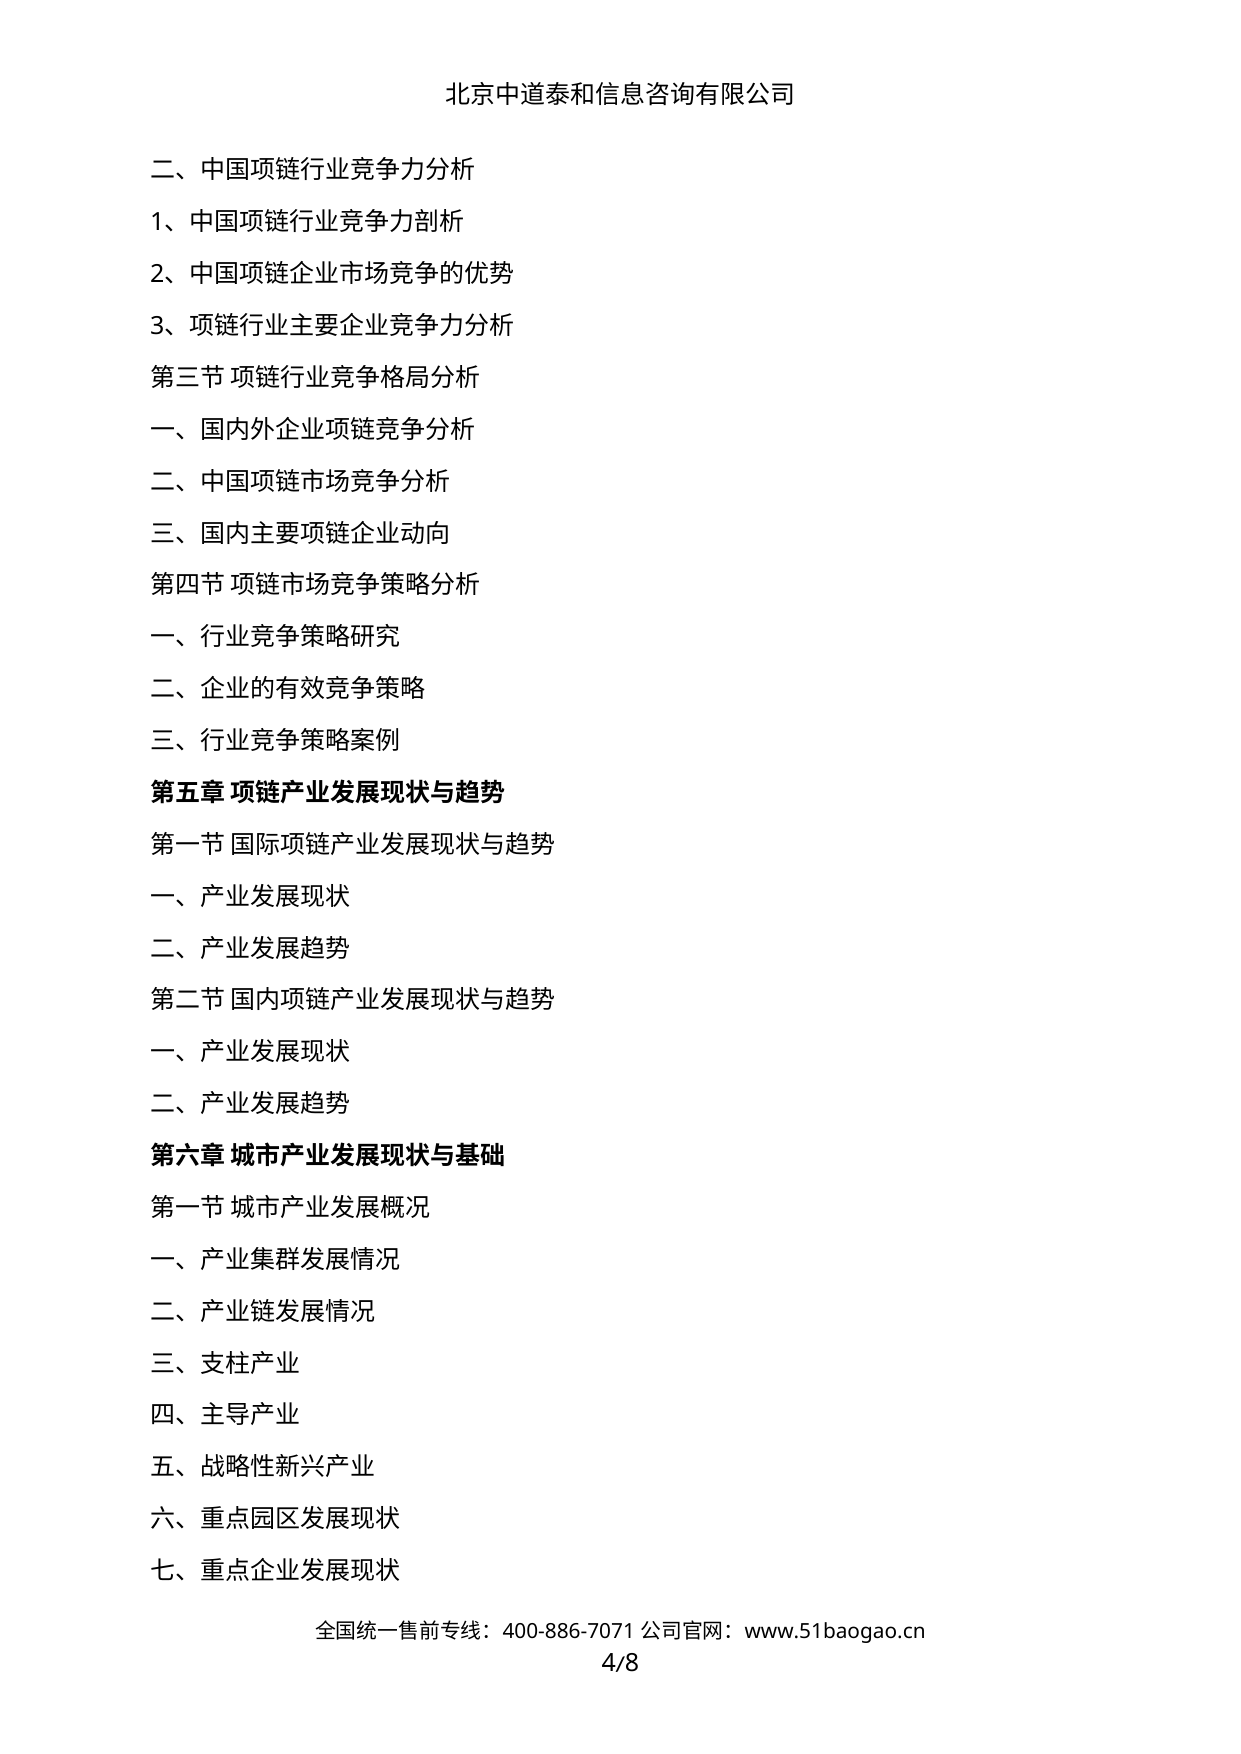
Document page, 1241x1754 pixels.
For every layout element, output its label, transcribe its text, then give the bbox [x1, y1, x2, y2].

text 四、主导产业 [150, 1395, 1090, 1431]
text 五、战略性新兴产业 [150, 1447, 1090, 1483]
text 三、国内主要项链企业动向 [150, 513, 1090, 549]
text 第二节 国内项链产业发展现状与趋势 [150, 980, 1090, 1016]
text 3、项链行业主要企业竞争力分析 [150, 306, 1090, 342]
text 二、企业的有效竞争策略 [150, 669, 1090, 705]
text 第三节 项链行业竞争格局分析 [150, 357, 1090, 394]
text 七、重点企业发展现状 [150, 1551, 1090, 1587]
text 一、国内外企业项链竞争分析 [150, 409, 1090, 446]
text 第四节 项链市场竞争策略分析 [150, 565, 1090, 601]
text 二、中国项链行业竞争力分析 [150, 150, 1090, 186]
text 2、中国项链企业市场竞争的优势 [150, 254, 1090, 290]
text 二、产业发展趋势 [150, 928, 1090, 964]
text 1、中国项链行业竞争力剖析 [150, 202, 1090, 238]
text 第六章 城市产业发展现状与基础 [150, 1136, 1090, 1172]
text 二、中国项链市场竞争分析 [150, 461, 1090, 497]
text 一、行业竞争策略研究 [150, 617, 1090, 653]
text 第一节 国际项链产业发展现状与趋势 [150, 824, 1090, 861]
text 一、产业集群发展情况 [150, 1239, 1090, 1276]
text 二、产业发展趋势 [150, 1084, 1090, 1120]
text 三、行业竞争策略案例 [150, 721, 1090, 757]
text 第一节 城市产业发展概况 [150, 1187, 1090, 1224]
text 第五章 项链产业发展现状与趋势 [150, 772, 1090, 809]
text 一、产业发展现状 [150, 876, 1090, 912]
text 一、产业发展现状 [150, 1032, 1090, 1068]
text 二、产业链发展情况 [150, 1291, 1090, 1327]
text 三、支柱产业 [150, 1343, 1090, 1379]
text 六、重点园区发展现状 [150, 1499, 1090, 1535]
